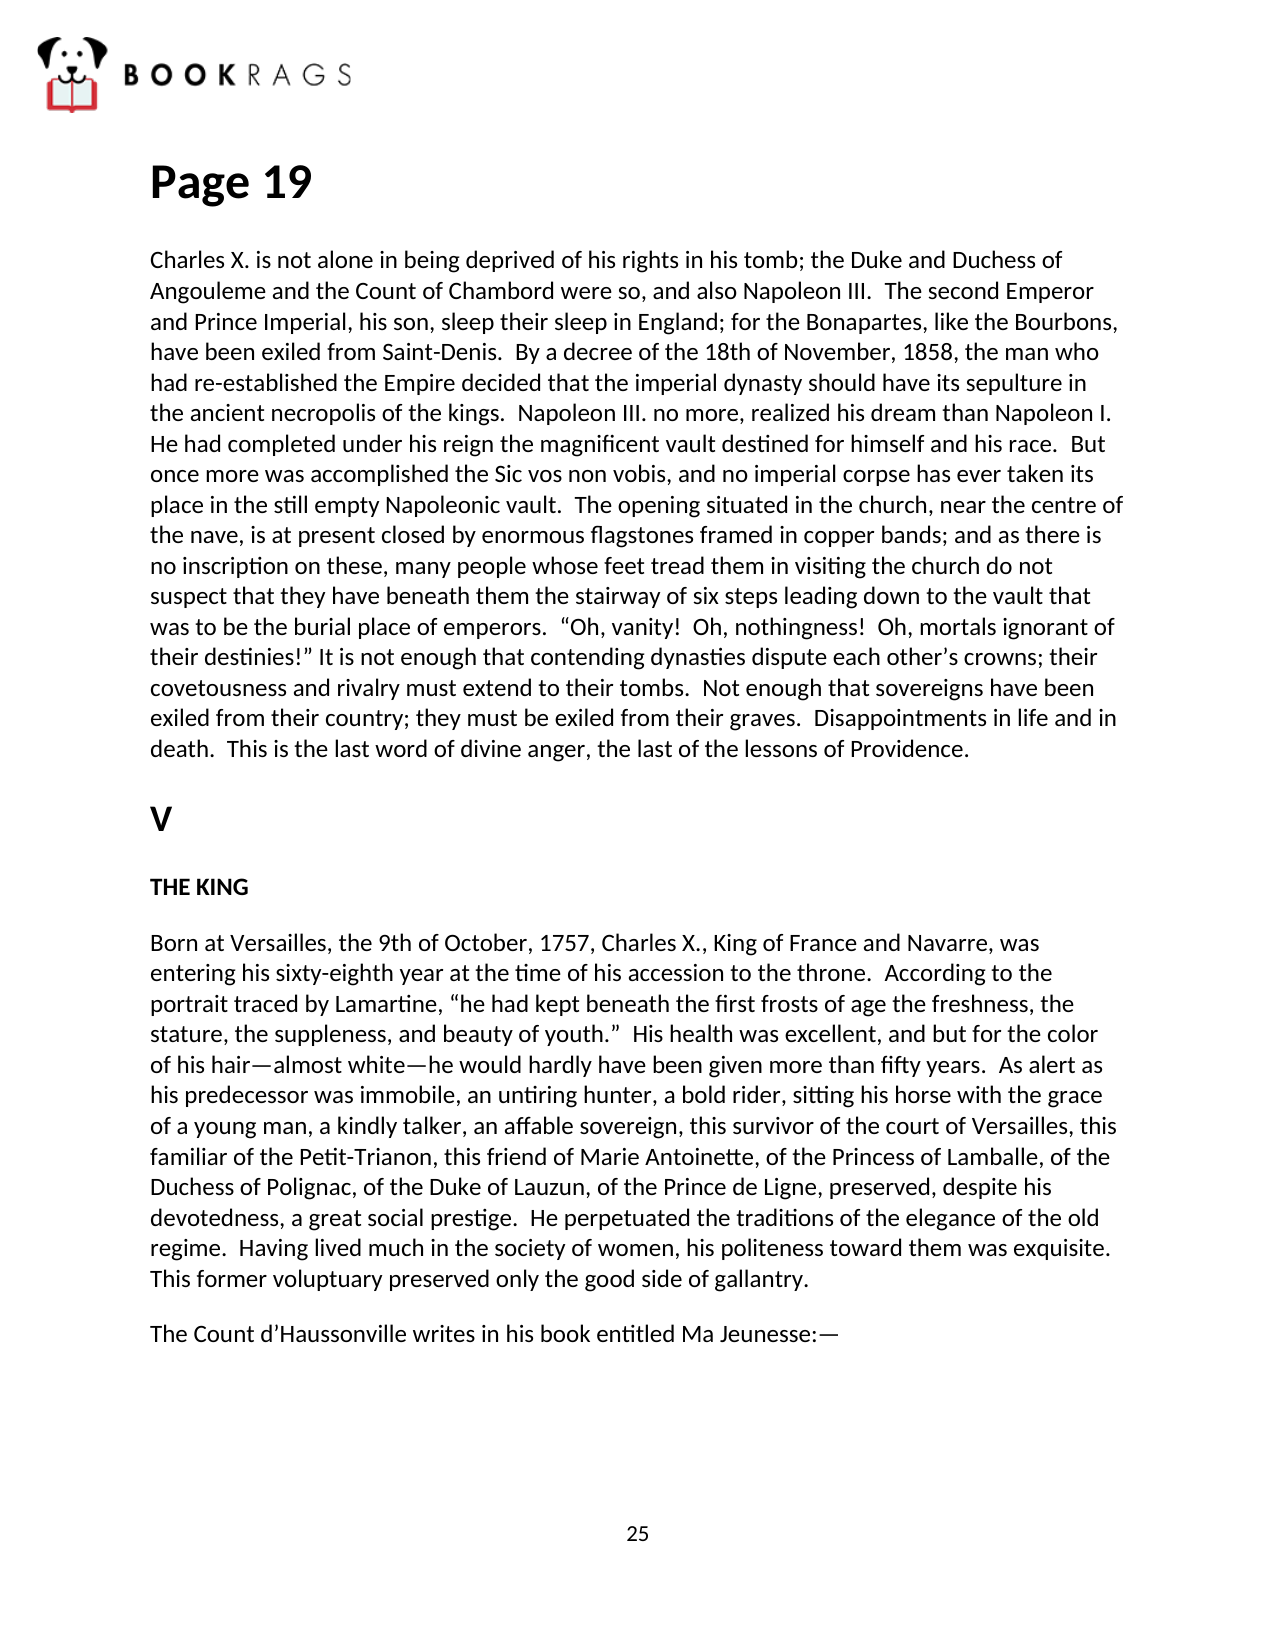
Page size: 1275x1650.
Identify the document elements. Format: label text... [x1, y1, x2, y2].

text THE KING [150, 872, 1125, 902]
text Page 19 [150, 150, 1125, 211]
text V [150, 794, 1125, 840]
text Charles X. is not alone in being deprived of his rights in his tomb; the Duke and Duchess of Angouleme and the Count of Chambord were so, and also Napoleon III. The second Emperor and Prince Imperial, his son, sleep their sleep in England; for the Bonapartes, like the Bourbons, have been exiled from Saint-Denis. By a decree of the 18th of November, 1858, the man who had re-established the Empire decided that the imperial dynasty should have its sepulture in the ancient necropolis of the kings. Napoleon III. no more, realized his dream than Napoleon I. He had completed under his reign the magnificent vault destined for himself and his race. But once more was accomplished the Sic vos non vobis, and no imperial corpse has ever taken its place in the still empty Napoleonic vault. The opening situated in the church, near the centre of the nave, is at present closed by enormous flagstones framed in copper bands; and as there is no inscription on these, many people whose feet tread them in visiting the church do not suspect that they have beneath them the stairway of six steps leading down to the vault that was to be the burial place of emperors. “Oh, vanity! Oh, nothingness! Oh, mortals ignorant of their destinies!” It is not enough that contending dynasties dispute each other’s crowns; their covetousness and rivalry must extend to their tombs. Not enough that sovereigns have been exiled from their country; they must be exiled from their graves. Disappointments in life and in death. This is the last word of divine anger, the last of the lessons of Providence. [150, 244, 1125, 763]
text Born at Versailles, the 9th of October, 1757, Charles X., King of France and Navarre, was entering his sixty-eighth year at the time of his accession to the throne. According to the portrait traced by Lamartine, “he had kept beneath the first frosts of age the freshness, the stature, the suppleness, and beauty of youth.” His health was excellent, and but for the color of his hair—­almost white—­he would hardly have been given more than fifty years. As alert as his predecessor was immobile, an untiring hunter, a bold rider, sitting his horse with the grace of a young man, a kindly talker, an affable sovereign, this survivor of the court of Versailles, this familiar of the Petit-Trianon, this friend of Marie Antoinette, of the Princess of Lamballe, of the Duchess of Polignac, of the Duke of Lauzun, of the Prince de Ligne, preserved, despite his devotedness, a great social prestige. He perpetuated the traditions of the elegance of the old regime. Having lived much in the society of women, his politeness toward them was exquisite. This former voluptuary preserved only the good side of gallantry. [150, 927, 1125, 1293]
text The Count d’Haussonville writes in his book entitled Ma Jeunesse:—­ [150, 1318, 1125, 1349]
picture [37, 37, 351, 113]
